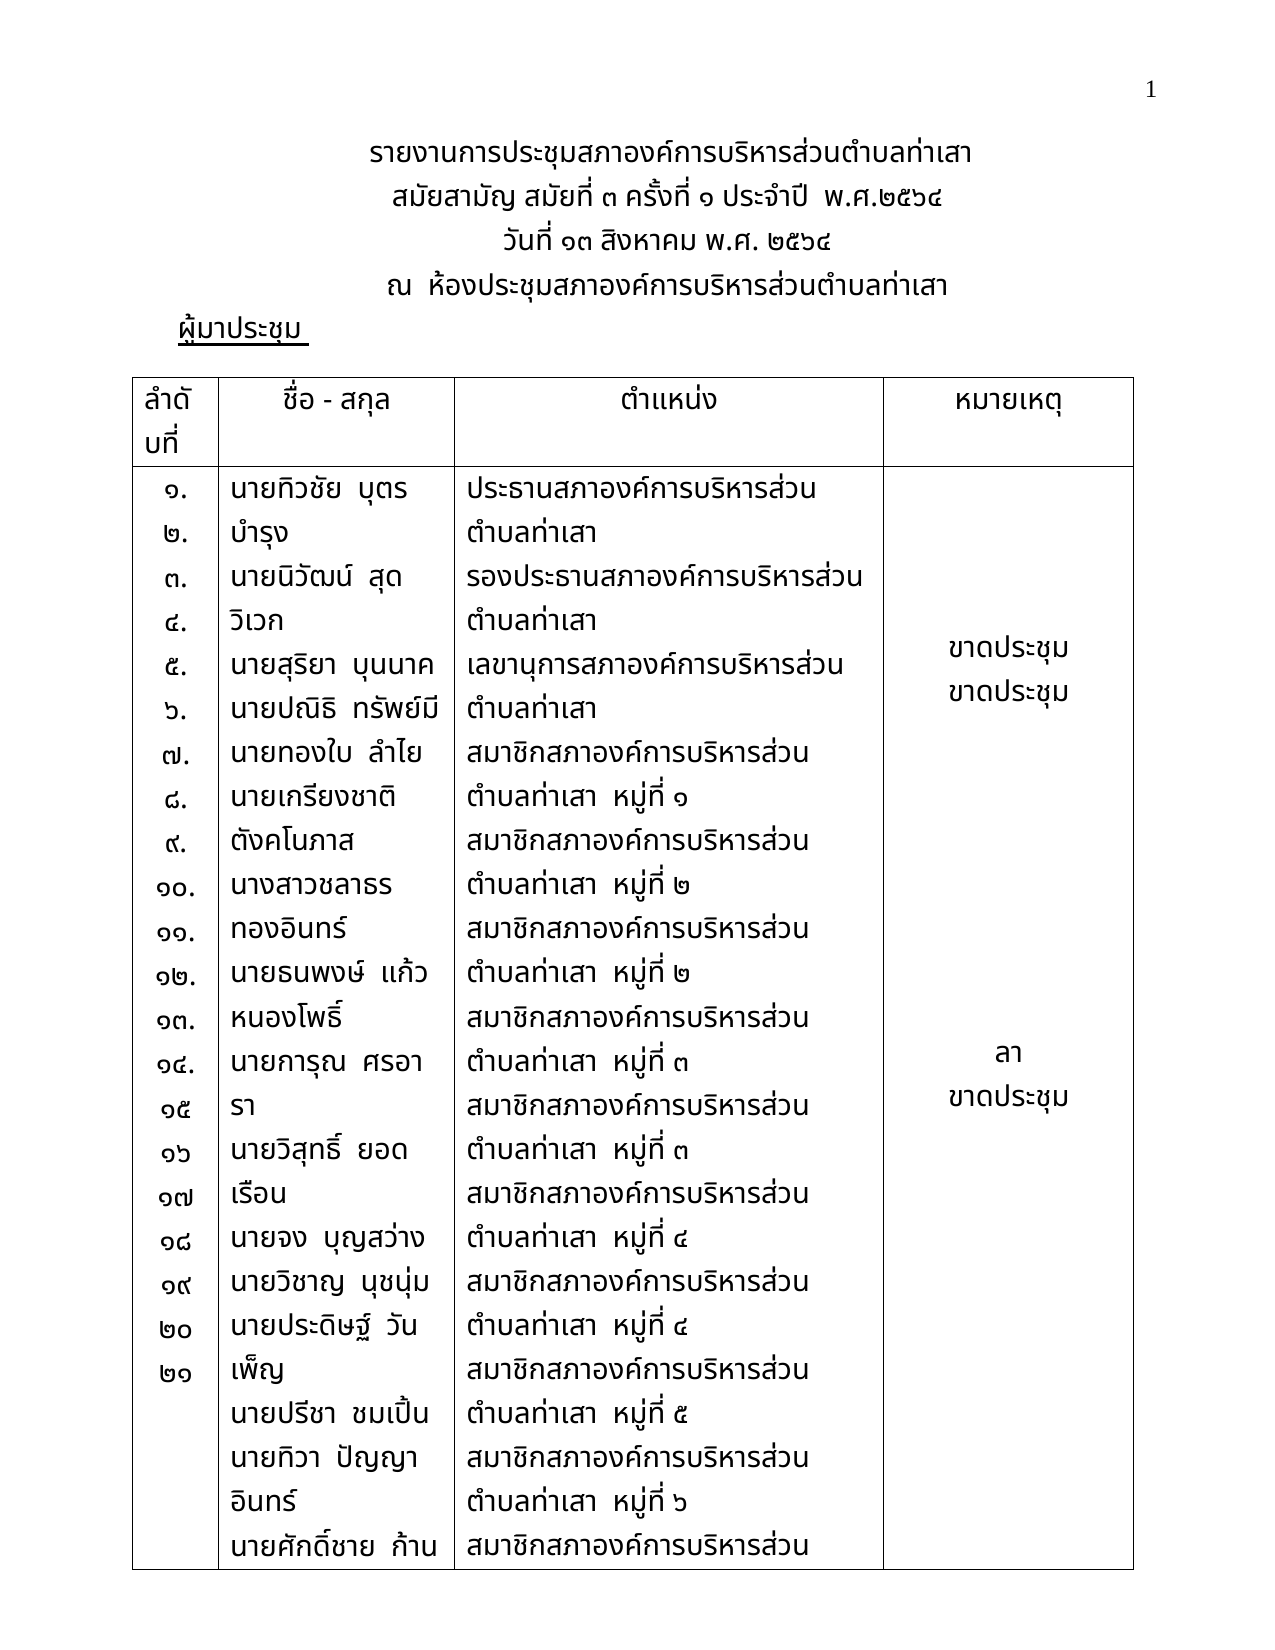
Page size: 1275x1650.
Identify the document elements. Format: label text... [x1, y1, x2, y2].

text ณ ห้องประชุมสภาองค์การบริหารส่วนตำบลท่าเสา [177, 264, 1157, 308]
table_header ลำดับที่ [133, 378, 218, 466]
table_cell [219, 467, 454, 1569]
text ผู้มาประชุม [177, 308, 1157, 352]
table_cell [884, 467, 1133, 1569]
text รายงานการประชุมสภาองค์การบริหารส่วนตำบลท่าเสา [177, 131, 1157, 175]
table_header ชื่อ - สกุล [219, 378, 454, 466]
text วันที่ ๑๓ สิงหาคม พ.ศ. ๒๕๖๔ [177, 220, 1157, 264]
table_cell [133, 467, 218, 1569]
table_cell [455, 467, 883, 1569]
text สมัยสามัญ สมัยที่ ๓ ครั้งที่ ๑ ประจำปี พ.ศ.๒๕๖๔ [177, 175, 1157, 220]
table_header หมายเหตุ [884, 378, 1133, 466]
table_header ตำแหน่ง [455, 378, 883, 466]
